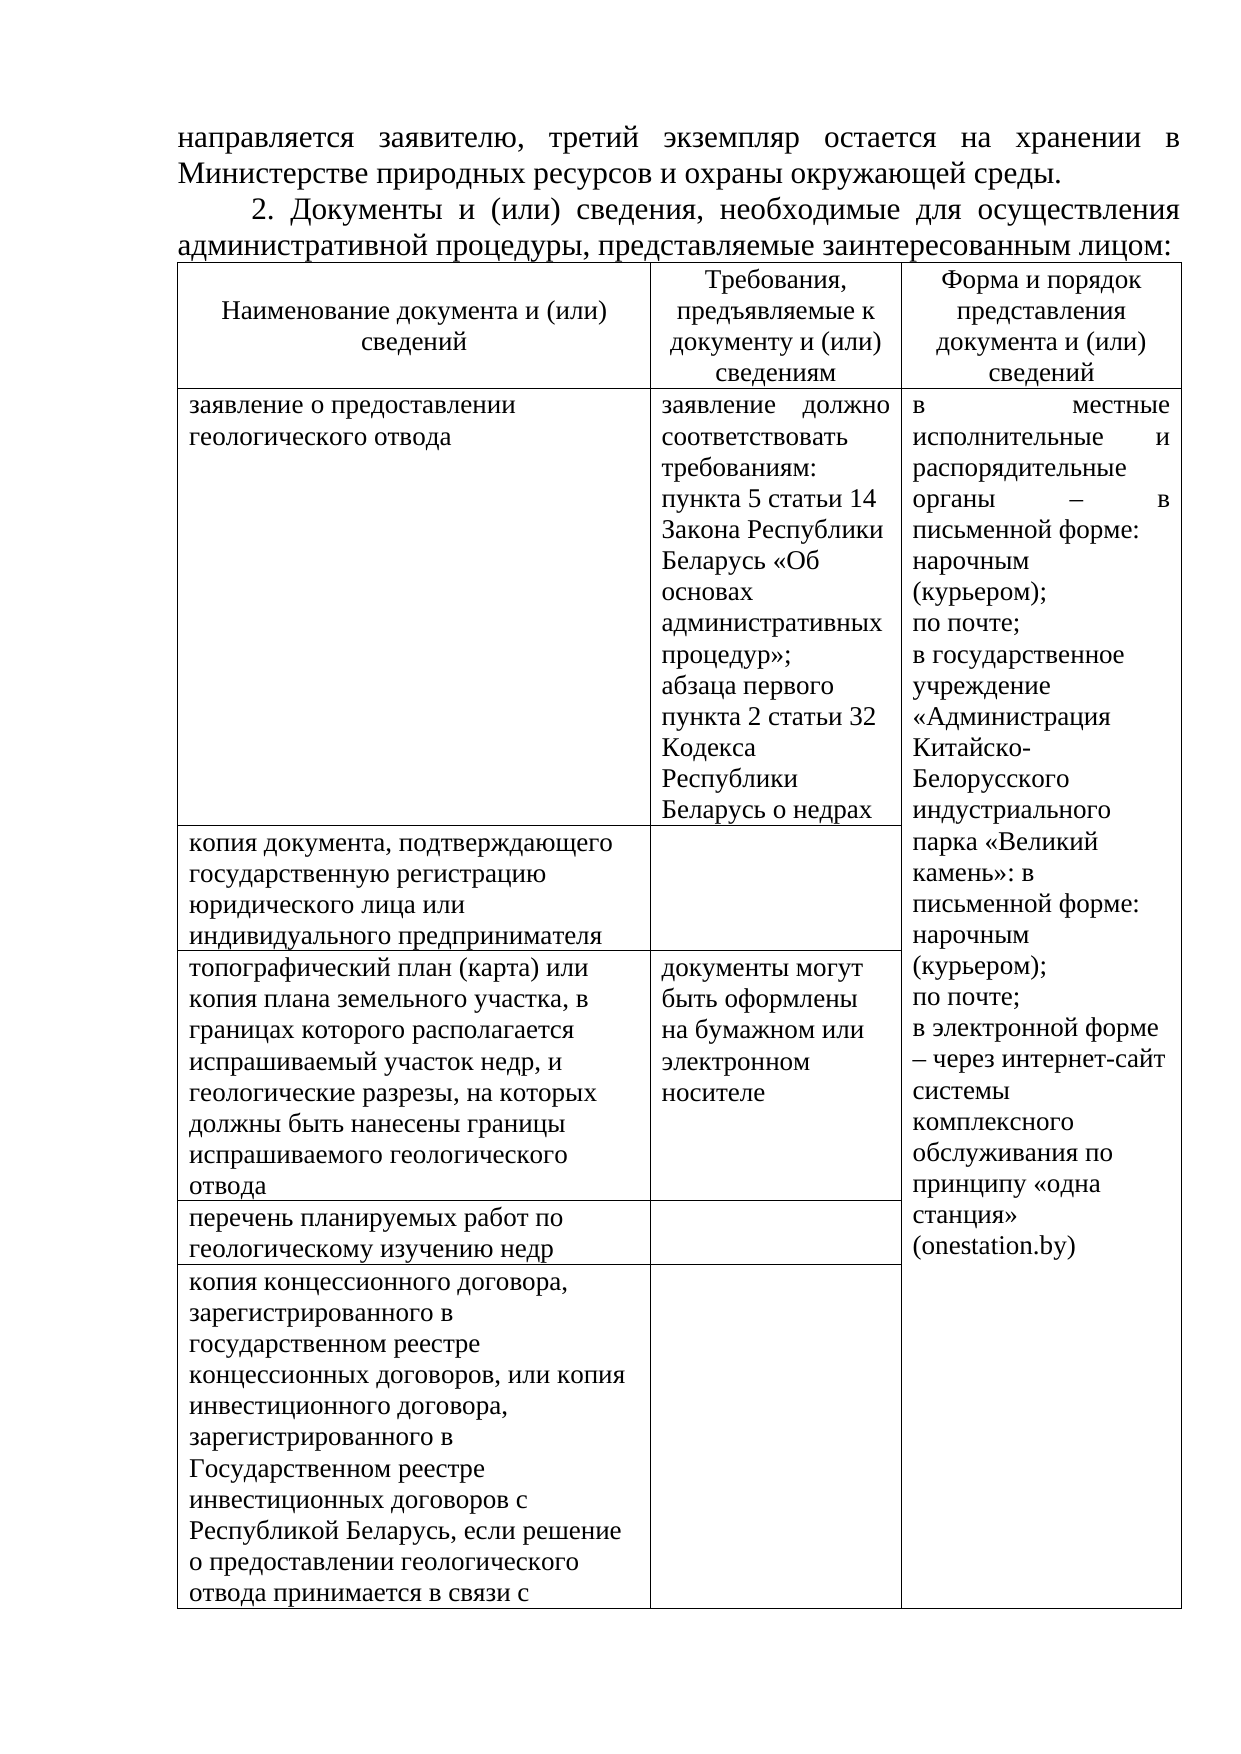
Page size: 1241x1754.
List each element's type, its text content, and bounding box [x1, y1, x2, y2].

table_header Форма и порядок представления документа и (или) сведений [902, 263, 1181, 387]
table_cell [651, 1265, 901, 1607]
table_cell документы могут быть оформлены на бумажном или электронном носителе [651, 951, 901, 1200]
table_header Наименование документа и (или) сведений [178, 263, 650, 387]
table_cell заявление о предоставлении геологического отвода [178, 389, 650, 824]
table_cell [178, 1265, 650, 1607]
table_cell в местные исполнительные и распорядительные органы – в письменной форме: нарочным (курьером); по почте; в государственное учреждение «Администрация Китайско-Белорусского индустриального парка «Великий камень»: в письменной форме: нарочным (курьером); по почте; в электронной форме – через интернет-сайт системы комплексного обслуживания по принципу «одна станция» (onestation.by) [902, 389, 1181, 1607]
table_cell топографический план (карта) или копия плана земельного участка, в границах которого располагается испрашиваемый участок недр, и геологические разрезы, на которых должны быть нанесены границы испрашиваемого геологического отвода [178, 951, 650, 1200]
text 2. Документы и (или) сведения, необходимые для осуществления административной процедуры, представляемые заинтересованным лицом: [177, 190, 1181, 262]
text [177, 118, 1181, 190]
table_cell [651, 1201, 901, 1264]
table_cell [651, 826, 901, 950]
table_cell перечень планируемых работ по геологическому изучению недр [178, 1201, 650, 1264]
table_cell копия документа, подтверждающего государственную регистрацию юридического лица или индивидуального предпринимателя [178, 826, 650, 950]
table_header Требования, предъявляемые к документу и (или) сведениям [651, 263, 901, 387]
table_cell заявление должно соответствовать требованиям: пункта 5 статьи 14 Закона Республики Беларусь «Об основах административных процедур»; абзаца первого пункта 2 статьи 32 Кодекса Республики Беларусь о недрах [651, 389, 901, 824]
